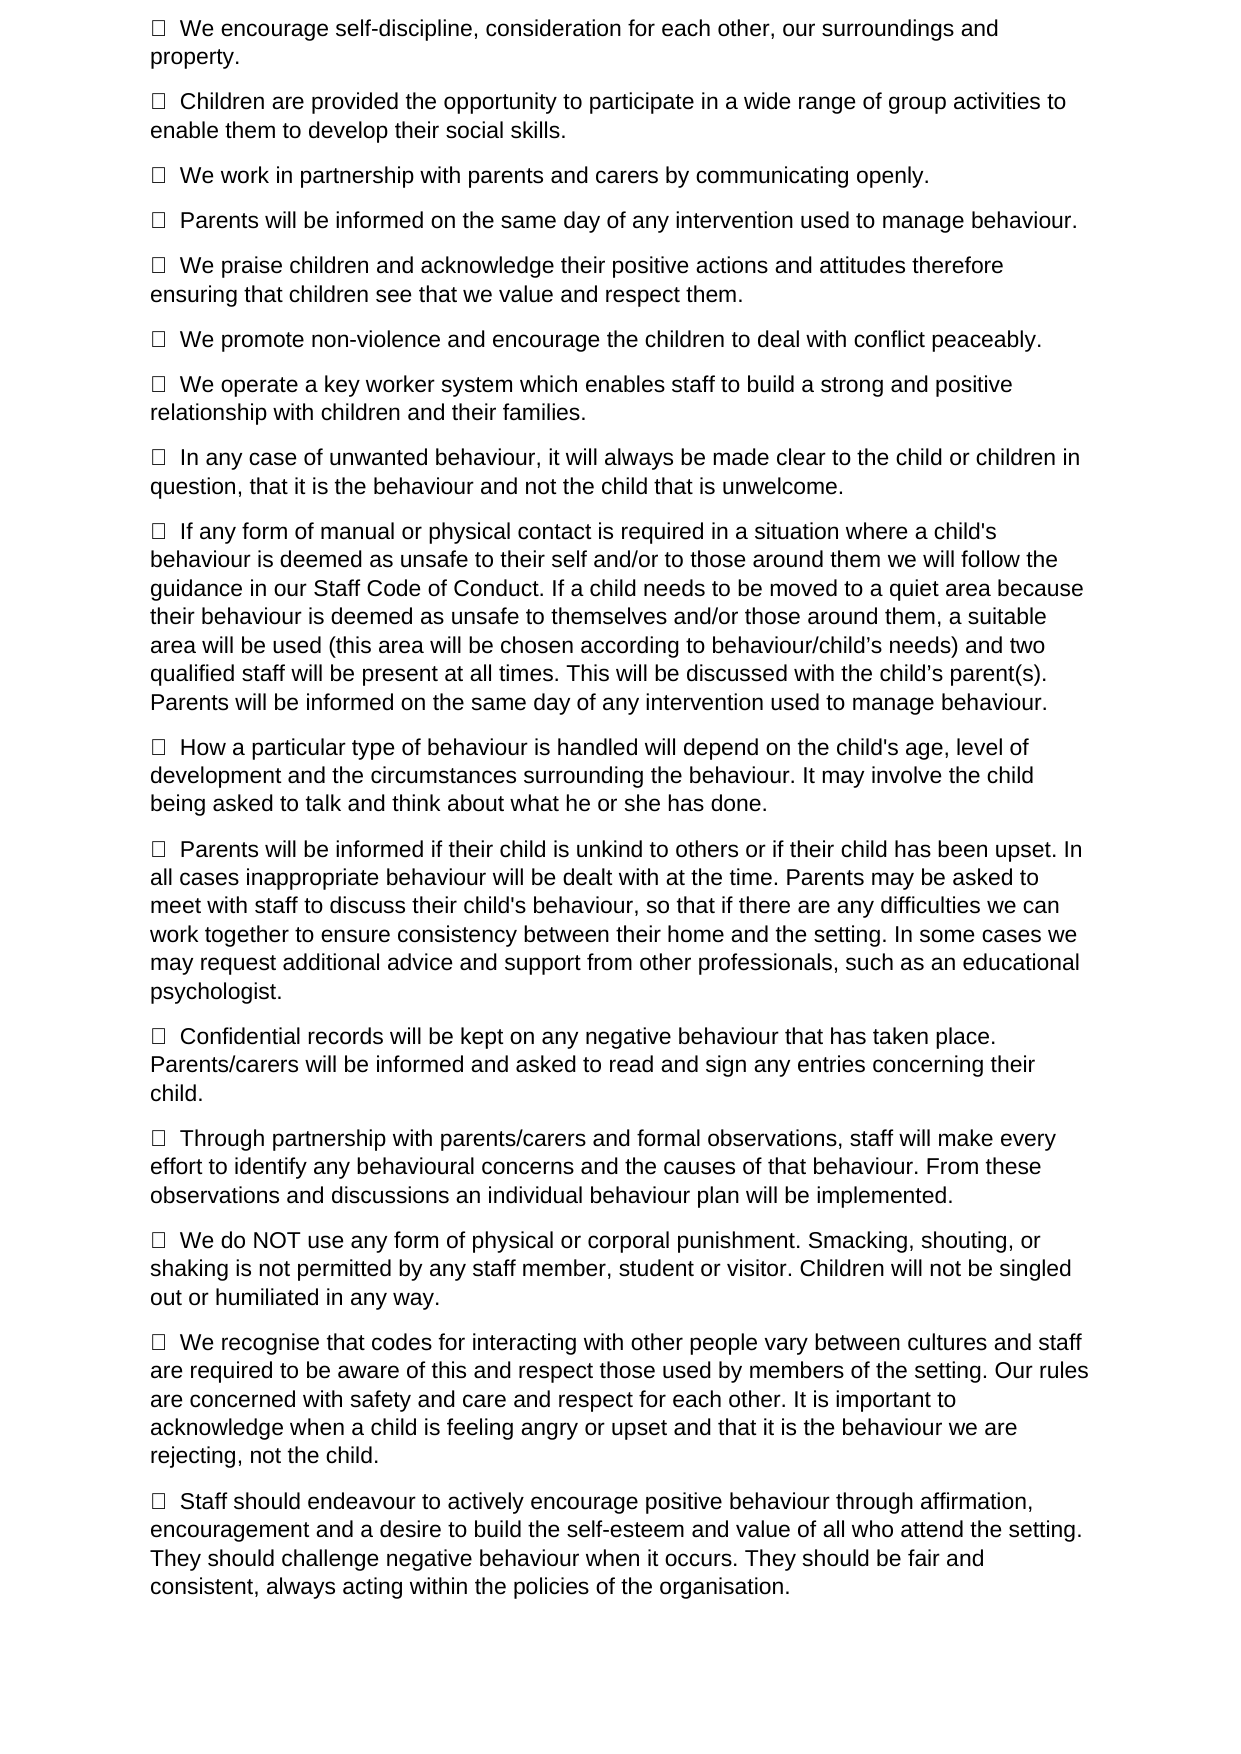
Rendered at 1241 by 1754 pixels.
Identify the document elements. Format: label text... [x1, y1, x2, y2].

text  In any case of unwanted behaviour, it will always be made clear to the child or children in question, that it is the behaviour and not the child that is unwelcome. [150, 444, 1090, 499]
text  We recognise that codes for interacting with other people vary between cultures and staff are required to be aware of this and respect those used by members of the setting. Our rules are concerned with safety and care and respect for each other. It is important to acknowledge when a child is feeling angry or upset and that it is the behaviour we are rejecting, not the child. [150, 1329, 1090, 1469]
text  Through partnership with parents/carers and formal observations, staff will make every effort to identify any behavioural concerns and the causes of that behaviour. From these observations and discussions an individual behaviour plan will be implemented. [150, 1125, 1090, 1208]
text  We encourage self-discipline, consideration for each other, our surroundings and property. [150, 15, 1090, 69]
text  We praise children and acknowledge their positive actions and attitudes therefore ensuring that children see that we value and respect them. [150, 252, 1090, 307]
text  How a particular type of behaviour is handled will depend on the child's age, level of development and the circumstances surrounding the behaviour. It may involve the child being asked to talk and think about what he or she has done. [150, 733, 1090, 817]
text  We do NOT use any form of physical or corporal punishment. Smacking, shouting, or shaking is not permitted by any staff member, student or visitor. Children will not be singled out or humiliated in any way. [150, 1227, 1090, 1310]
text  Parents will be informed if their child is unkind to others or if their child has been upset. In all cases inappropriate behaviour will be dealt with at the time. Parents may be asked to meet with staff to discuss their child's behaviour, so that if there are any difficulties we can work together to ensure consistency between their home and the setting. In some cases we may request additional advice and support from other professionals, such as an educational psychologist. [150, 836, 1090, 1004]
text  If any form of manual or physical contact is required in a situation where a child's behaviour is deemed as unsafe to their self and/or to those around them we will follow the guidance in our Staff Code of Conduct. If a child needs to be moved to a quiet area because their behaviour is deemed as unsafe to themselves and/or those around them, a suitable area will be used (this area will be chosen according to behaviour/child’s needs) and two qualified staff will be present at all times. This will be discussed with the child’s parent(s). Parents will be informed on the same day of any intervention used to manage behaviour. [150, 518, 1090, 715]
text  Staff should endeavour to actively encourage positive behaviour through affirmation, encouragement and a desire to build the self-esteem and value of all who attend the setting. They should challenge negative behaviour when it occurs. They should be fair and consistent, always acting within the policies of the organisation. [150, 1488, 1090, 1599]
text  We work in partnership with parents and carers by communicating openly. [150, 162, 1090, 188]
text  Children are provided the opportunity to participate in a wide range of group activities to enable them to develop their social skills. [150, 88, 1090, 143]
text  Parents will be informed on the same day of any intervention used to manage behaviour. [150, 207, 1090, 233]
text  We promote non-violence and encourage the children to deal with conflict peaceably. [150, 326, 1090, 352]
text  We operate a key worker system which enables staff to build a strong and positive relationship with children and their families. [150, 371, 1090, 426]
text  Confidential records will be kept on any negative behaviour that has taken place. Parents/carers will be informed and asked to read and sign any entries concerning their child. [150, 1023, 1090, 1106]
